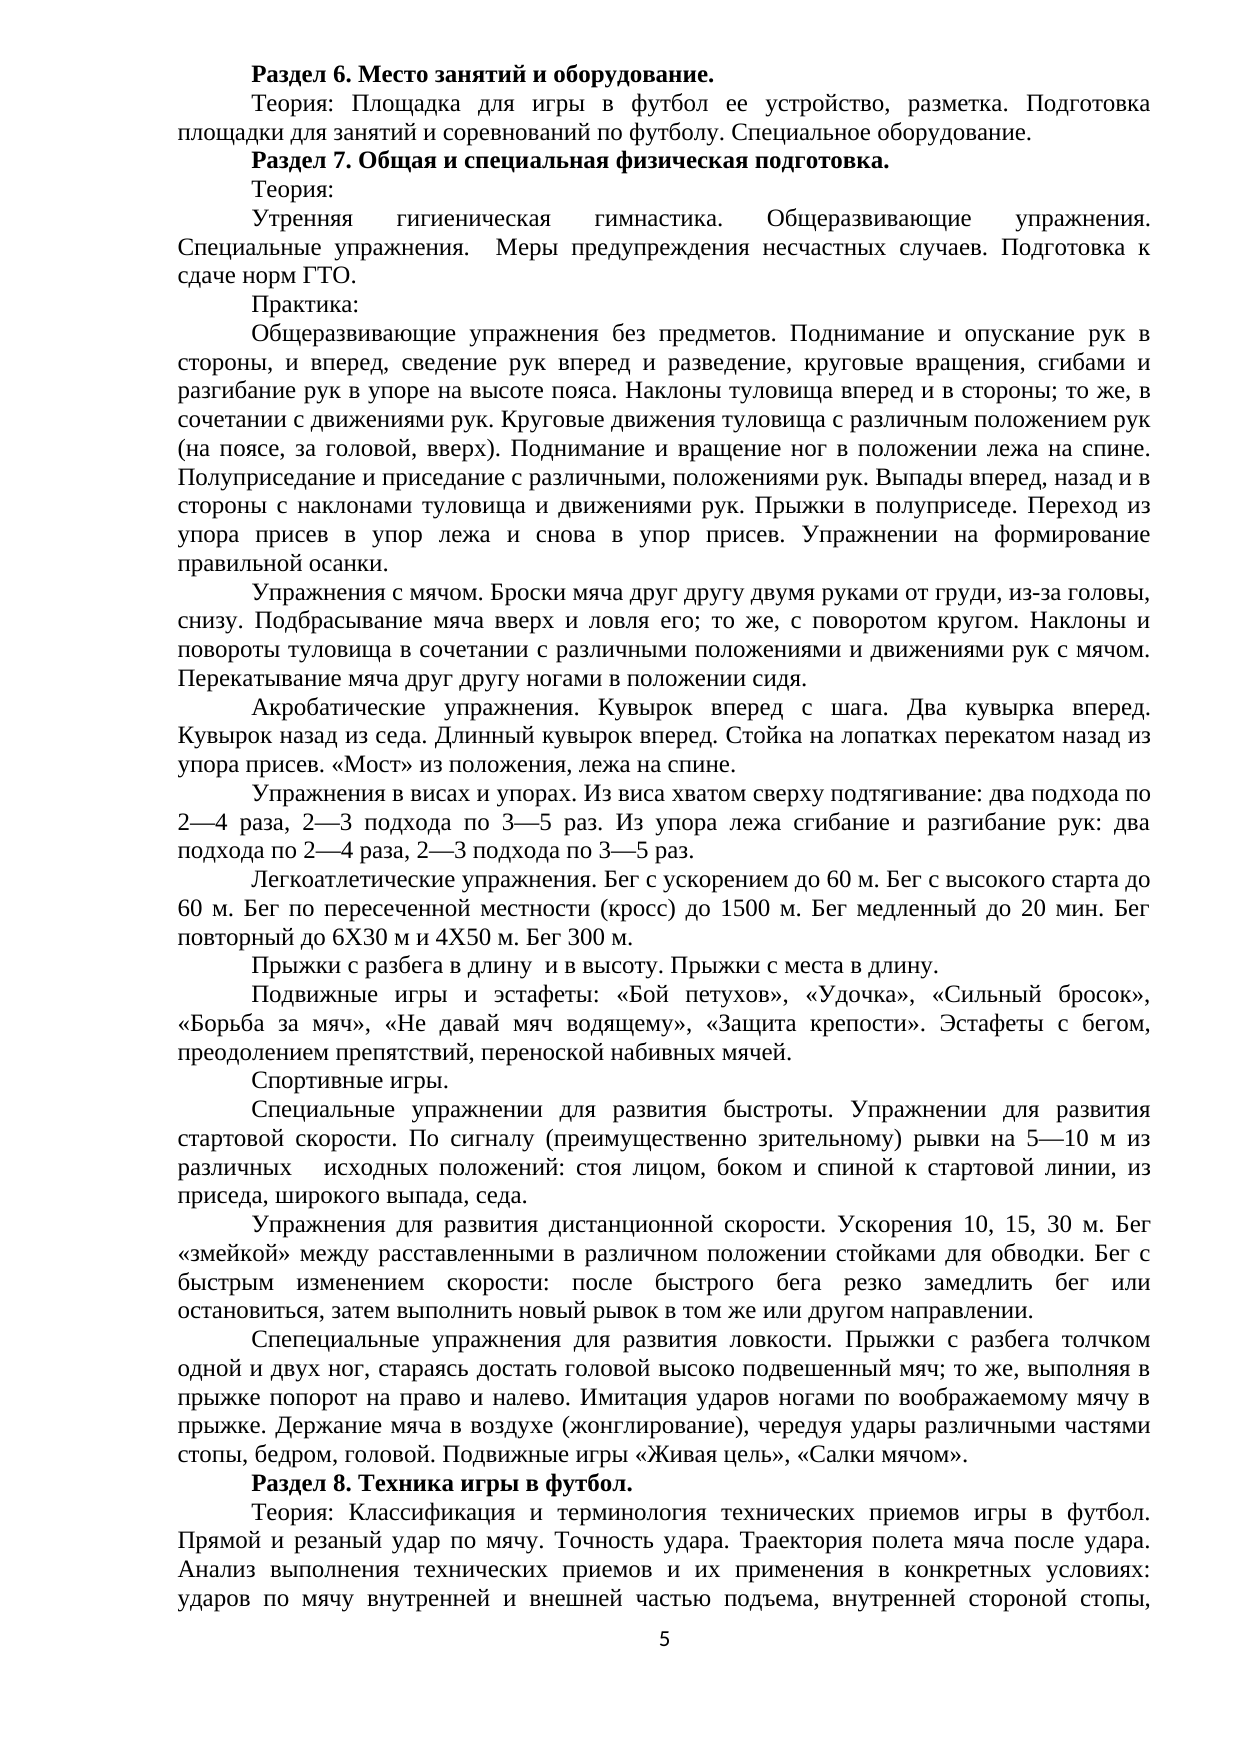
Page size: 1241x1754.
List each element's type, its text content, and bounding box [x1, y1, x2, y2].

text Упражнения для развития дистанционной скорости. Ускорения 10, 15, 30 м. Бег «змейкой» между расставленными в различном положении стойками для обводки. Бег с быстрым изменением скорости: после быстрого бега резко замедлить бег или остановиться, затем выполнить новый рывок в том же или другом направлении. [177, 1209, 1152, 1324]
text Прыжки с разбега в длину и в высоту. Прыжки с места в длину. [177, 950, 1152, 979]
text Спортивные игры. [177, 1065, 1152, 1094]
text Акробатические упражнения. Кувырок вперед с шага. Два кувырка вперед. Кувырок назад из седа. Длинный кувырок вперед. Стойка на лопатках перекатом назад из упора присев. «Мост» из положения, лежа на спине. [177, 692, 1152, 778]
text Теория: Площадка для игры в футбол ее устройство, разметка. Подготовка площадки для занятий и соревнований по футболу. Специальное оборудование. [177, 88, 1152, 145]
text Упражнения в висах и упорах. Из виса хватом сверху подтягивание: два подхода по 2—4 раза, 2—3 подхода по 3—5 раз. Из упора лежа сгибание и разгибание рук: два подхода по 2—4 раза, 2—3 подхода по 3—5 раз. [177, 778, 1152, 864]
text Утренняя гигиеническая гимнастика. Общеразвивающие упражнения. Специальные упражнения. Меры предупреждения несчастных случаев. Подготовка к сдаче норм ГТО. [177, 203, 1152, 289]
text Упражнения с мячом. Броски мяча друг другу двумя руками от груди, из-за головы, снизу. Подбрасывание мяча вверх и ловля его; то же, с поворотом кругом. Наклоны и повороты туловища в сочетании с различными положениями и движениями рук с мячом. Перекатывание мяча друг другу ногами в положении сидя. [177, 577, 1152, 692]
text Подвижные игры и эстафеты: «Бой петухов», «Удочка», «Сильный бросок», «Борьба за мяч», «Не давай мяч водящему», «Защита крепости». Эстафеты с бегом, преодолением препятствий, переноской набивных мячей. [177, 979, 1152, 1065]
text Раздел 6. Место занятий и оборудование. [177, 59, 1152, 88]
text Общеразвивающие упражнения без предметов. Поднимание и опускание рук в стороны, и вперед, сведение рук вперед и разведение, круговые вращения, сгибами и разгибание рук в упоре на высоте пояса. Наклоны туловища вперед и в стороны; то же, в сочетании с движениями рук. Круговые движения туловища с различным положением рук (на поясе, за головой, вверх). Поднимание и вращение ног в положении лежа на спине. Полуприседание и приседание с различными, положениями рук. Выпады вперед, назад и в стороны с наклонами туловища и движениями рук. Прыжки в полуприседе. Переход из упора присев в упор лежа и снова в упор присев. Упражнении на формирование правильной осанки. [177, 318, 1152, 577]
text Практика: [177, 289, 1152, 318]
text Спепециальные упражнения для развития ловкости. Прыжки с разбега толчком одной и двух ног, стараясь достать головой высоко подвешенный мяч; то же, выполняя в прыжке попорот на право и налево. Имитация ударов ногами по воображаемому мячу в прыжке. Держание мяча в воздухе (жонглирование), чередуя удары различными частями стопы, бедром, головой. Подвижные игры «Живая цель», «Салки мячом». [177, 1324, 1152, 1468]
text Специальные упражнении для развития быстроты. Упражнении для развития стартовой скорости. По сигналу (преимущественно зрительному) рывки на 5—10 м из различных исходных положений: стоя лицом, боком и спиной к стартовой линии, из приседа, широкого выпада, седа. [177, 1094, 1152, 1209]
text Теория: [177, 174, 1152, 203]
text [177, 1497, 1152, 1612]
text Раздел 8. Техника игры в футбол. [177, 1468, 1152, 1497]
text Легкоатлетические упражнения. Бег с ускорением до 60 м. Бег с высокого старта до 60 м. Бег по пересеченной местности (кросс) до 1500 м. Бег медленный до 20 мин. Бег повторный до 6X30 м и 4X50 м. Бег 300 м. [177, 864, 1152, 950]
text Раздел 7. Общая и специальная физическая подготовка. [177, 145, 1152, 174]
